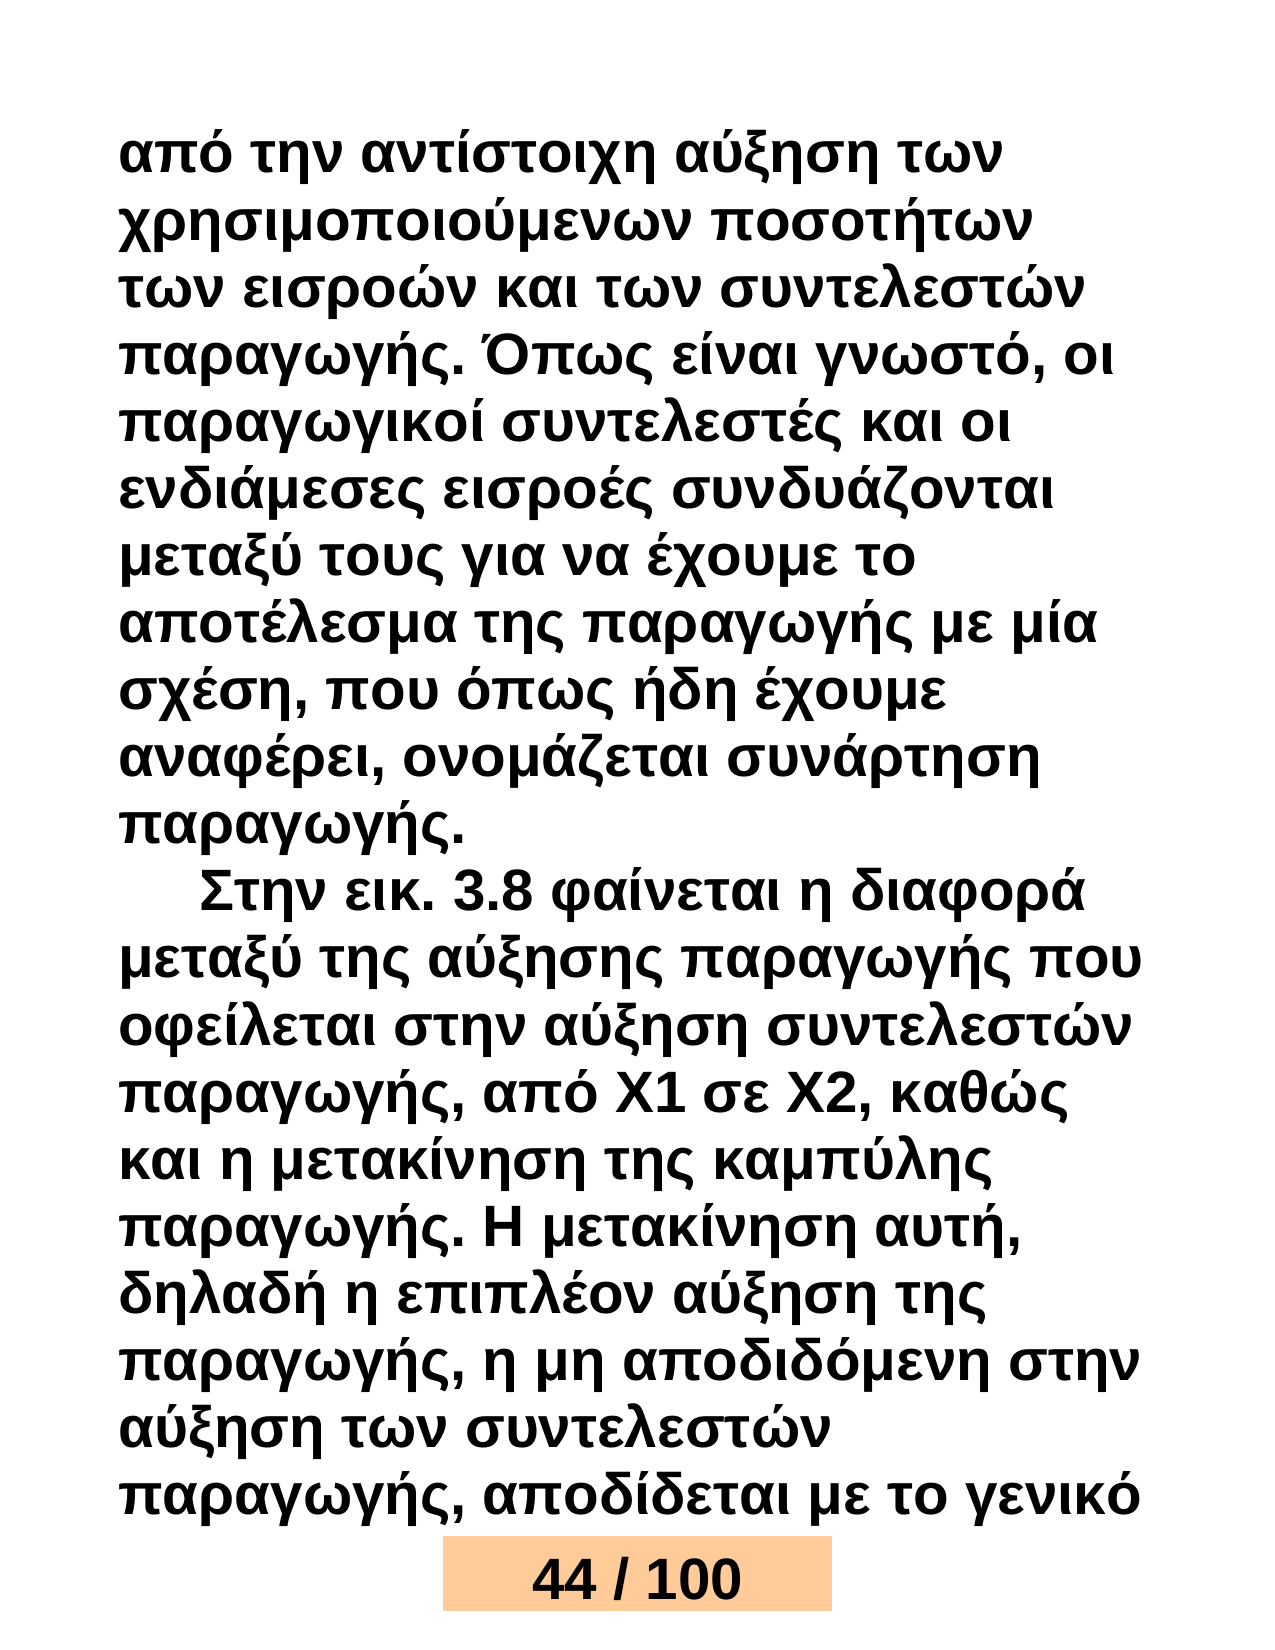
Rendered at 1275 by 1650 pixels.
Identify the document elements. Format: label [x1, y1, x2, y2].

text [118, 118, 1157, 856]
text [118, 856, 1157, 1527]
